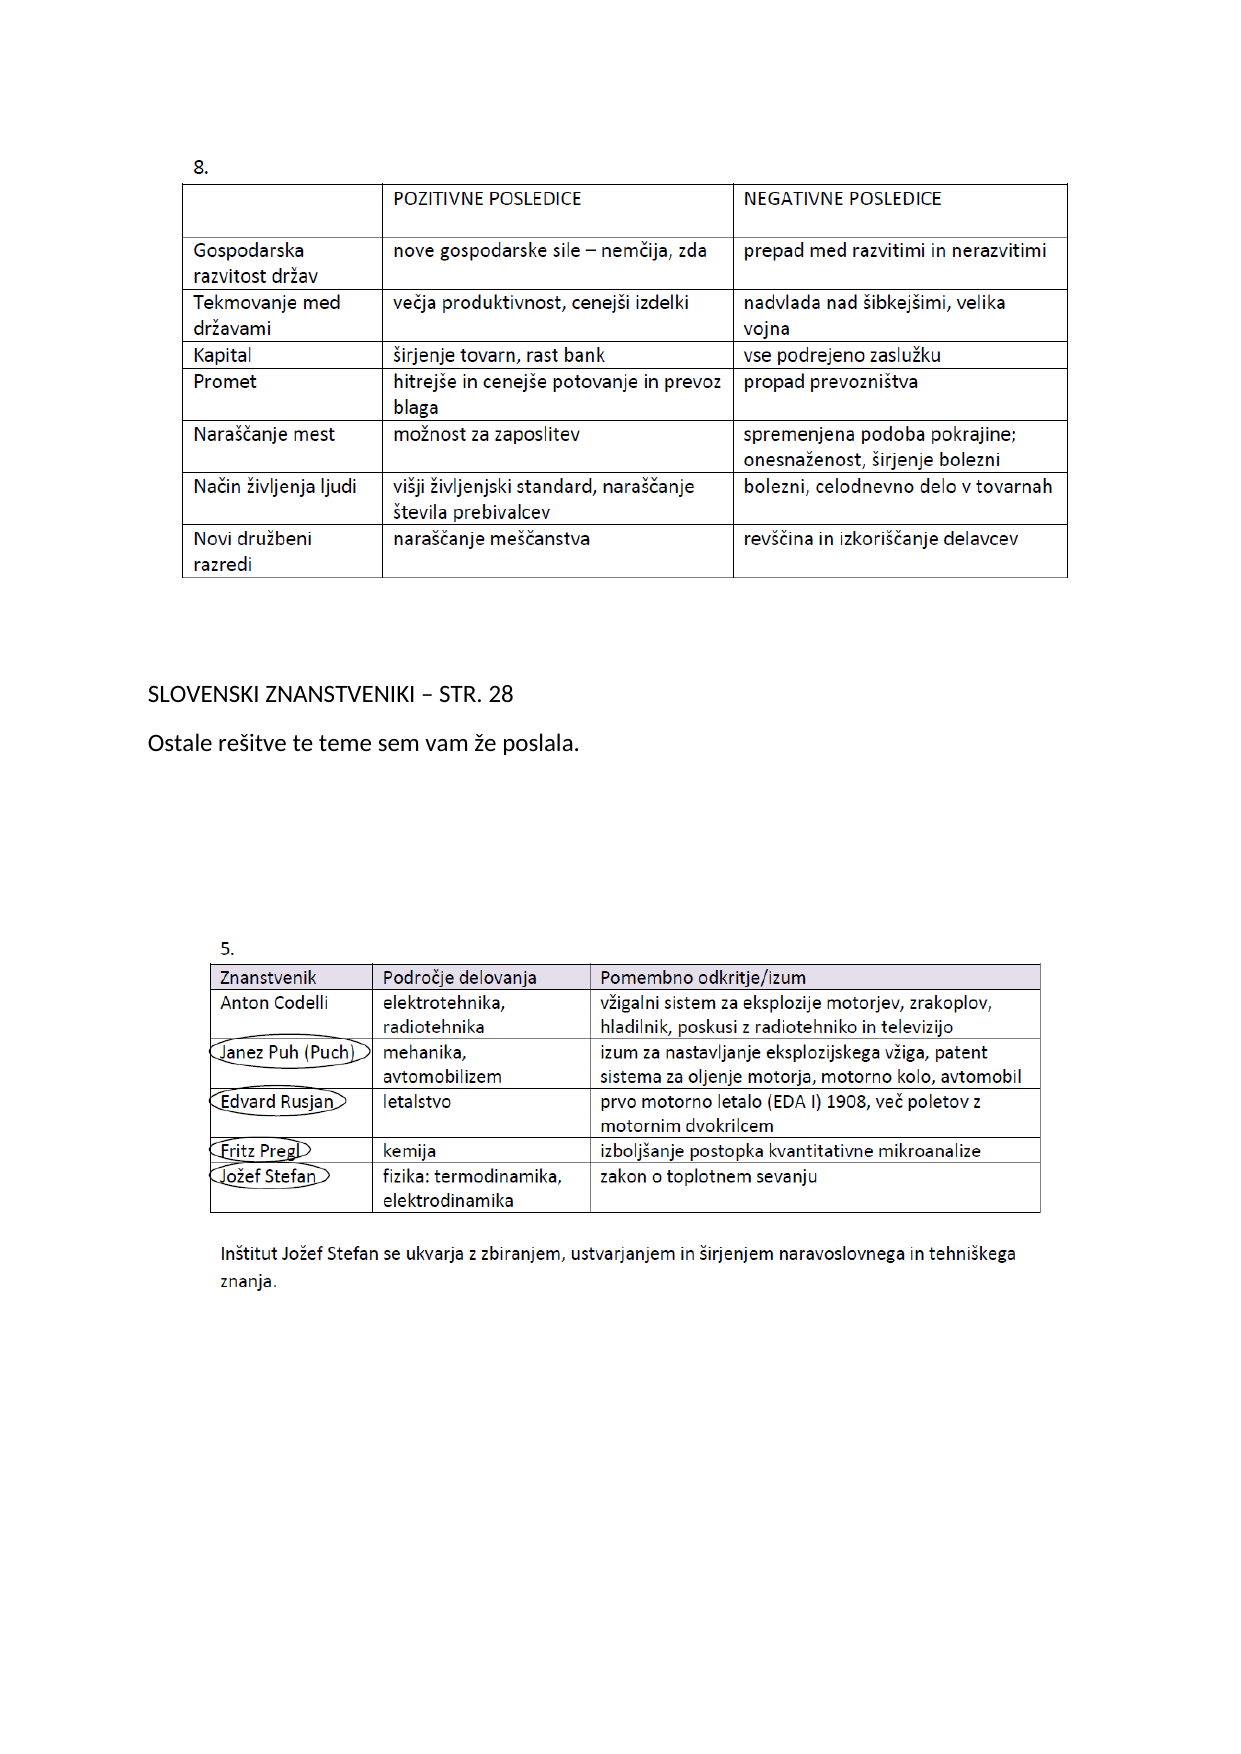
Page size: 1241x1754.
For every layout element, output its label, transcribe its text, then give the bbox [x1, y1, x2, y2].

picture [147, 147, 1092, 612]
picture [147, 921, 1092, 1306]
text Ostale rešitve te teme sem vam že poslala. [148, 727, 1093, 757]
text SLOVENSKI ZNANSTVENIKI – STR. 28 [148, 678, 1093, 709]
